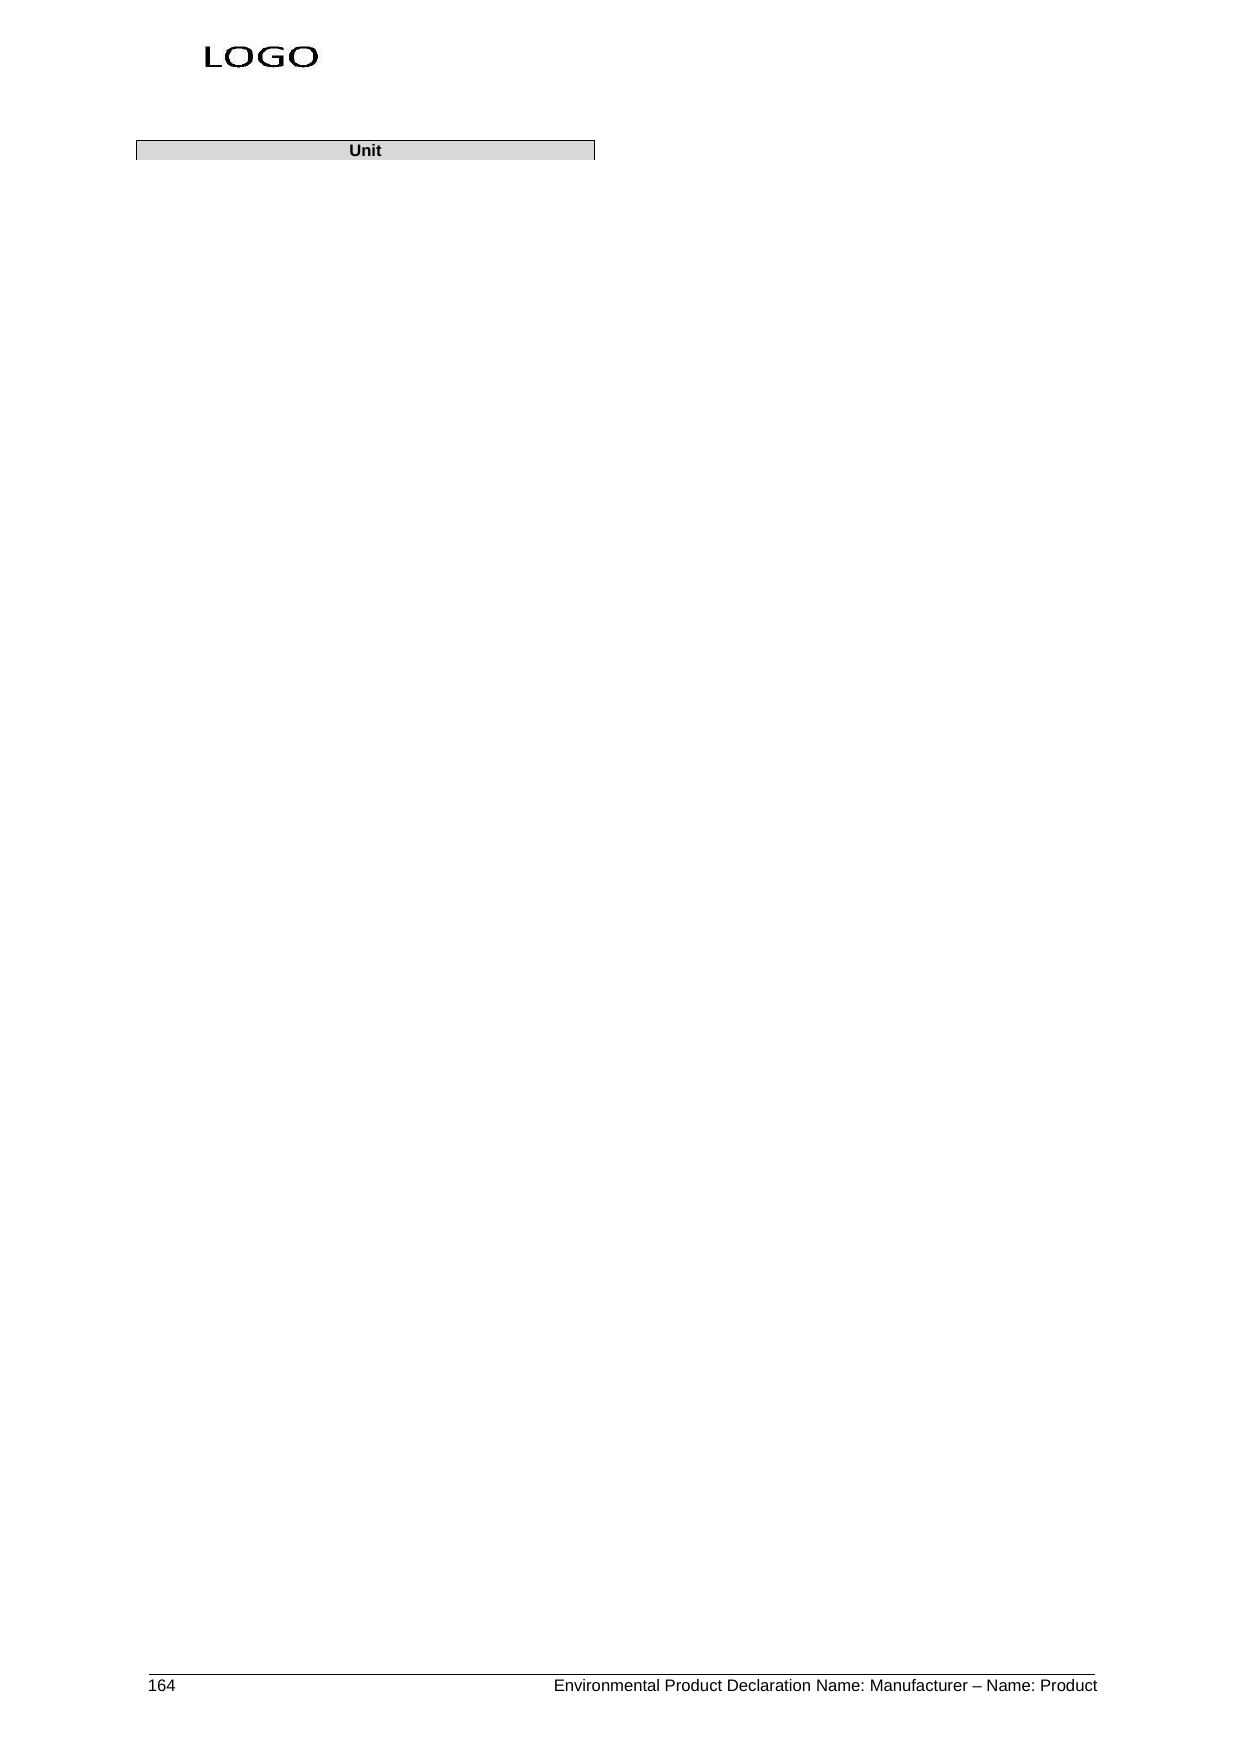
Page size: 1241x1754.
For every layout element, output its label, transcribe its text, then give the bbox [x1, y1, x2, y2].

table_header Unit [137, 141, 594, 160]
picture [148, 13, 623, 102]
